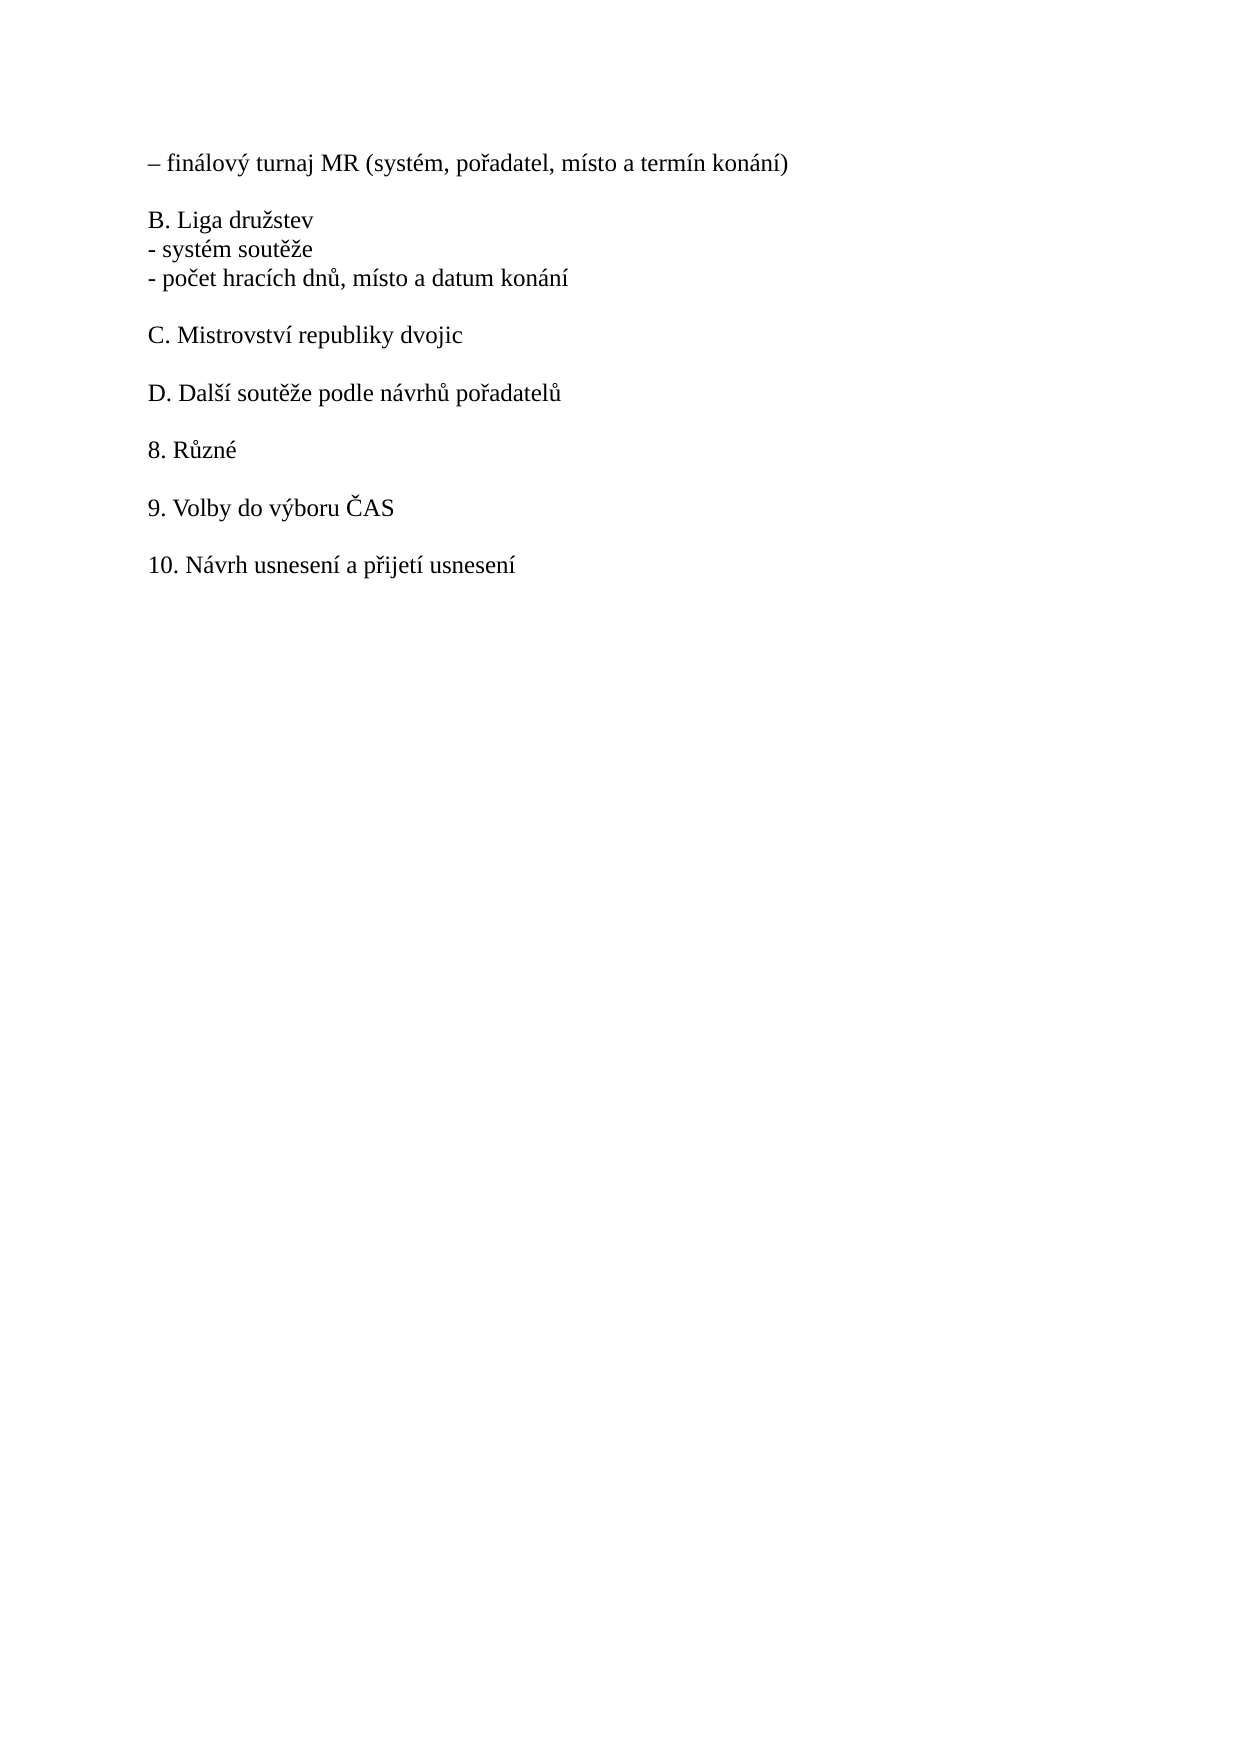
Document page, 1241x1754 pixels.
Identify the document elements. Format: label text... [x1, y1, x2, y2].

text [148, 148, 1093, 291]
text C. Mistrovství republiky dvojic D. Další soutěže podle návrhů pořadatelů 8. Různé [148, 320, 1093, 464]
text 10. Návrh usnesení a přijetí usnesení [148, 550, 1093, 579]
text 9. Volby do výboru ČAS [148, 493, 1093, 521]
